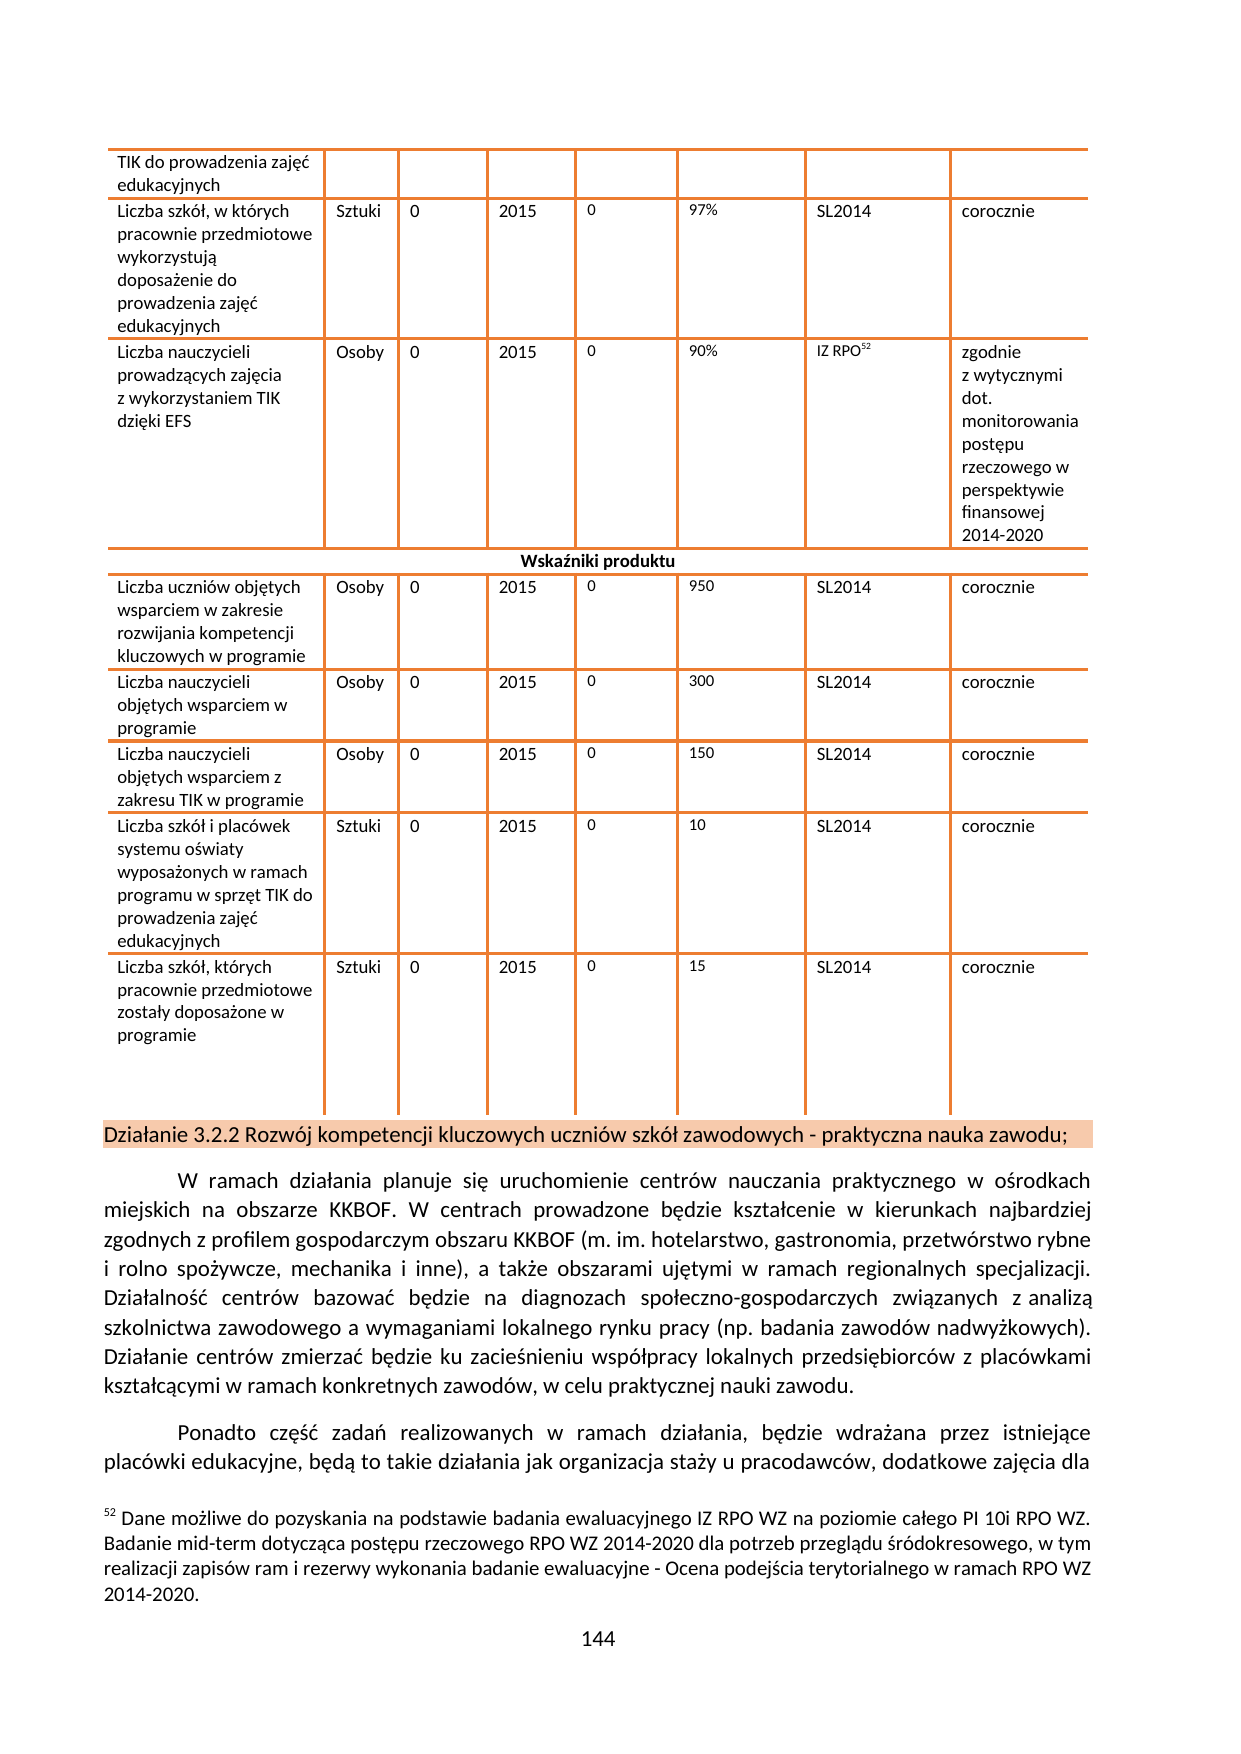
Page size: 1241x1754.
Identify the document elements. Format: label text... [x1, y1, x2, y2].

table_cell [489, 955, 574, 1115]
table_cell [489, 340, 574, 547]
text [103, 1418, 1093, 1475]
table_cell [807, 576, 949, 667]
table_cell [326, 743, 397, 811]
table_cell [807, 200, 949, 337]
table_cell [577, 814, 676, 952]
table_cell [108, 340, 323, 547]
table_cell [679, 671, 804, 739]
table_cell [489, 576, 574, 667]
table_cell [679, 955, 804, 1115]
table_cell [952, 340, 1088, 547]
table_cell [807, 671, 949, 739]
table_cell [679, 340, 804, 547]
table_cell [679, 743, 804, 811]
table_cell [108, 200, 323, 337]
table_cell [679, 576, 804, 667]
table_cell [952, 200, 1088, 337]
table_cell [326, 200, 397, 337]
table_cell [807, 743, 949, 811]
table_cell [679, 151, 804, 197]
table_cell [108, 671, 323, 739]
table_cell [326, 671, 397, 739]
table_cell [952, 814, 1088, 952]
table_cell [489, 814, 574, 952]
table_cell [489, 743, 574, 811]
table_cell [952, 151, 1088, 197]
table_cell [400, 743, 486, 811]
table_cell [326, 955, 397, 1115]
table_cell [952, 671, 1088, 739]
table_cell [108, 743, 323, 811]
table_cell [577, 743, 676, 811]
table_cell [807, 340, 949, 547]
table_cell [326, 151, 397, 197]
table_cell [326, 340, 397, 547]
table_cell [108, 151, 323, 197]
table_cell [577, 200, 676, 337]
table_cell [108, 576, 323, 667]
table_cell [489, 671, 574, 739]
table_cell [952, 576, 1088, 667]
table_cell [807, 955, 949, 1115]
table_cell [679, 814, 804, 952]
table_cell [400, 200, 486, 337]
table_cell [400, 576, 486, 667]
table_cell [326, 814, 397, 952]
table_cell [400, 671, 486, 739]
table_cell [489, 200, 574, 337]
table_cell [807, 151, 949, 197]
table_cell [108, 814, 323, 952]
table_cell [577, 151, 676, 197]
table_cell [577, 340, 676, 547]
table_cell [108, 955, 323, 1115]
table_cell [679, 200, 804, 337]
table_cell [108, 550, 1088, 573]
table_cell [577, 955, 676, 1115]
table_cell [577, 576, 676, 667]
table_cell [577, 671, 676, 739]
text W ramach działania planuje się uruchomienie centrów nauczania praktycznego w ośrodkach miejskich na obszarze KKBOF. W centrach prowadzone będzie kształcenie w kierunkach najbardziej zgodnych z profilem gospodarczym obszaru KKBOF (m. im. hotelarstwo, gastronomia, przetwórstwo rybne i rolno spożywcze, mechanika i inne), a także obszarami ujętymi w ramach regionalnych specjalizacji. Działalność centrów bazować będzie na diagnozach społeczno-gospodarczych związanych z analizą szkolnictwa zawodowego a wymaganiami lokalnego rynku pracy (np. badania zawodów nadwyżkowych). Działanie centrów zmierzać będzie ku zacieśnieniu współpracy lokalnych przedsiębiorców z placówkami kształcącymi w ramach konkretnych zawodów, w celu praktycznej nauki zawodu. [103, 1166, 1093, 1400]
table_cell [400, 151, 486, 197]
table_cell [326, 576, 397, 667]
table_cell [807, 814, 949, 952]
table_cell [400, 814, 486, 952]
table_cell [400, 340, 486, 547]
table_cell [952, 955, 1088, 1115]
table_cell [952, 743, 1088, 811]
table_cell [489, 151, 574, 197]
text Działanie 3.2.2 Rozwój kompetencji kluczowych uczniów szkół zawodowych - praktyczna nauka zawodu; [103, 1120, 1093, 1148]
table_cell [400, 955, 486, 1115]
